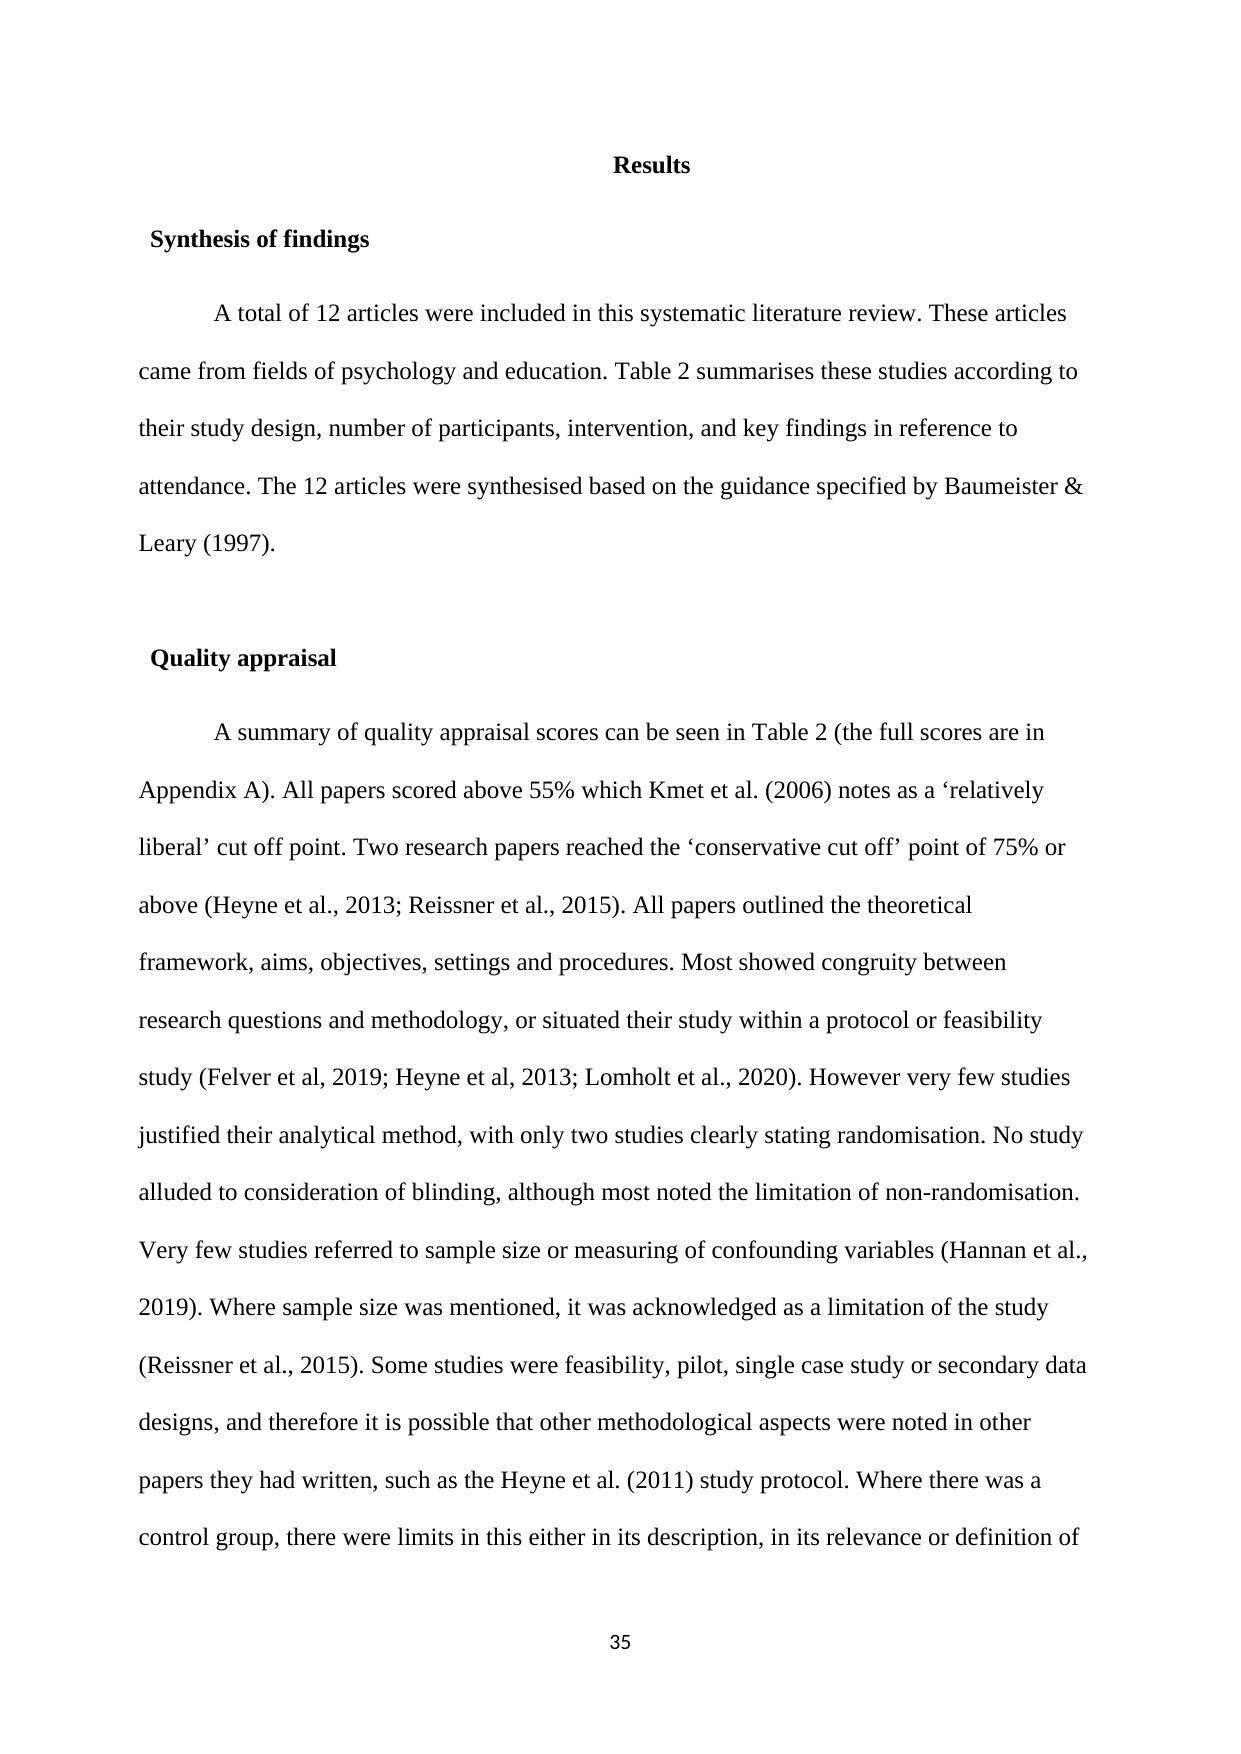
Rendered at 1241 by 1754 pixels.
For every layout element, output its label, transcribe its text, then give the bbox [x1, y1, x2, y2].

subtitle Quality appraisal [150, 643, 1090, 672]
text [138, 717, 1090, 1551]
text A total of 12 articles were included in this systematic literature review. These articles came from fields of psychology and education. Table 2 summarises these studies according to their study design, number of participants, intervention, and key findings in reference to attendance. The 12 articles were synthesised based on the guidance specified by Baumeister & Leary (1997). [138, 298, 1090, 557]
subtitle Results [138, 150, 1090, 179]
subtitle Synthesis of findings [150, 224, 1090, 253]
